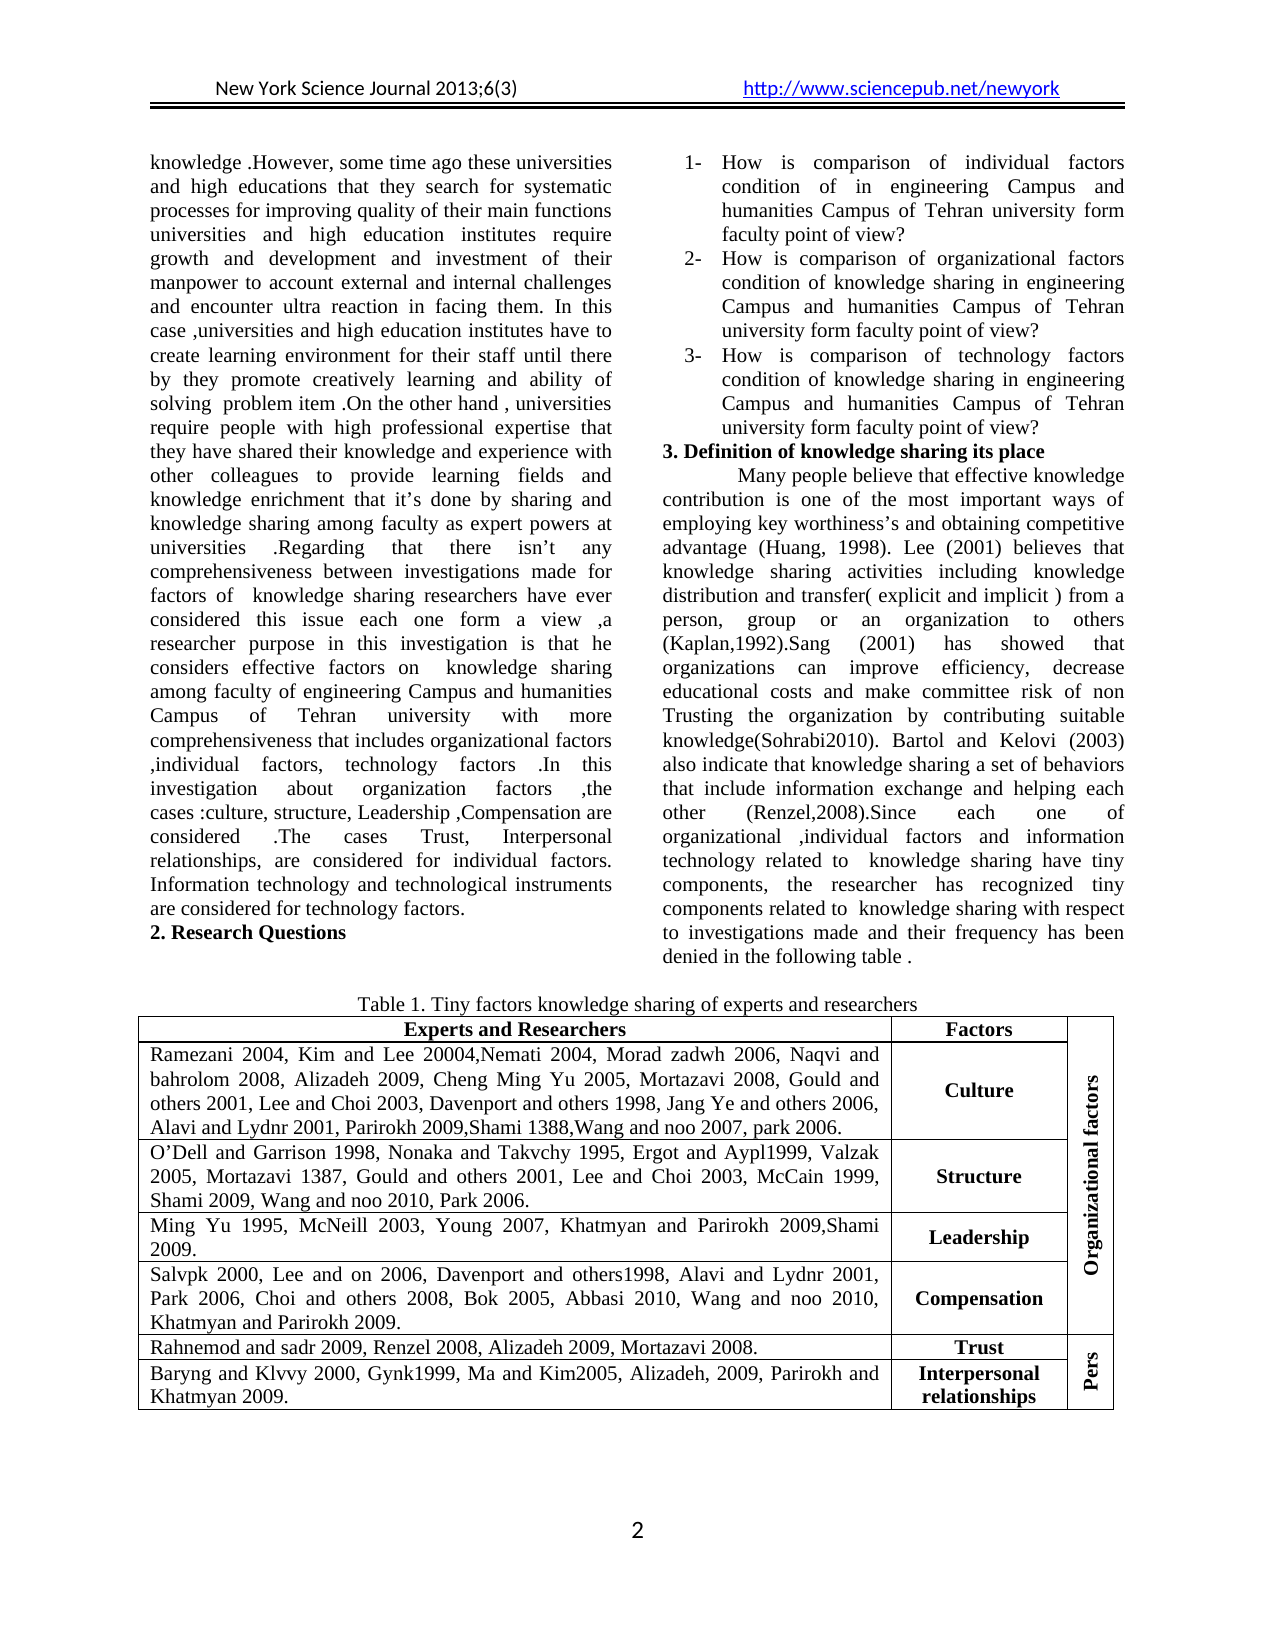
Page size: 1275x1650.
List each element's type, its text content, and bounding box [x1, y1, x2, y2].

list How is comparison of technology factors condition of knowledge sharing in engineering Campus and humanities Campus of Tehran university form faculty point of view? [684, 342, 1125, 439]
table_header Factors [892, 1017, 1067, 1041]
table_cell Salvpk 2000, Lee and on 2006, Davenport and others1998, Alavi and Lydnr 2001, Park 2006, Choi and others 2008, Bok 2005, Abbasi 2010, Wang and noo 2010, Khatmyan and Parirokh 2009. [139, 1262, 891, 1334]
text Many people believe that effective knowledge contribution is one of the most important ways of employing key worthiness’s and obtaining competitive advantage (Huang, 1998). Lee (2001) believes that knowledge sharing activities including knowledge distribution and transfer( explicit and implicit ) from a person, group or an organization to others (Kaplan,1992).Sang (2001) has showed that organizations can improve efficiency, decrease educational costs and make committee risk of non Trusting the organization by contributing suitable knowledge(Sohrabi2010). Bartol and Kelovi (2003) also indicate that knowledge sharing a set of behaviors that include information exchange and helping each other (Renzel,2008).Since each one of organizational ,individual factors and information technology related to knowledge sharing have tiny components, the researcher has recognized tiny components related to knowledge sharing with respect to investigations made and their frequency has been denied in the following table . [662, 463, 1125, 968]
table_cell Structure [892, 1140, 1067, 1212]
text 2. Research Questions [150, 920, 612, 944]
list How is comparison of organizational factors condition of knowledge sharing in engineering Campus and humanities Campus of Tehran university form faculty point of view? [684, 246, 1125, 342]
table_cell Compensation [892, 1262, 1067, 1334]
table_cell Rahnemod and sadr 2009, Renzel 2008, Alizadeh 2009, Mortazavi 2008. [139, 1335, 891, 1359]
table_header Organizational factors [1068, 1017, 1113, 1334]
table_cell Culture [892, 1043, 1067, 1139]
table_header Experts and Researchers [139, 1017, 891, 1041]
table_cell Baryng and Klvvy 2000, Gynk1999, Ma and Kim2005, Alizadeh, 2009, Parirokh and Khatmyan 2009. [139, 1360, 891, 1408]
table_cell Leadership [892, 1213, 1067, 1261]
table_cell O’Dell and Garrison 1998, Nonaka and Takvchy 1995, Ergot and Aypl1999, Valzak 2005, Mortazavi 1387, Gould and others 2001, Lee and Choi 2003, McCain 1999, Shami 2009, Wang and noo 2010, Park 2006. [139, 1140, 891, 1212]
text 3. Definition of knowledge sharing its place [662, 439, 1125, 463]
table_cell Ming Yu 1995, McNeill 2003, Young 2007, Khatmyan and Parirokh 2009,Shami 2009. [139, 1213, 891, 1261]
text Table 1. Tiny factors knowledge sharing of experts and researchers [150, 992, 1125, 1016]
table_cell Interpersonal relationships [892, 1360, 1067, 1408]
table_cell Trust [892, 1335, 1067, 1359]
list How is comparison of individual factors condition of in engineering Campus and humanities Campus of Tehran university form faculty point of view? [684, 150, 1125, 246]
table_cell Ramezani 2004, Kim and Lee 20004,Nemati 2004, Morad zadwh 2006, Naqvi and bahrolom 2008, Alizadeh 2009, Cheng Ming Yu 2005, Mortazavi 2008, Gould and others 2001, Lee and Choi 2003, Davenport and others 1998, Jang Ye and others 2006, Alavi and Lydnr 2001, Parirokh 2009,Shami 1388,Wang and noo 2007, park 2006. [139, 1043, 891, 1139]
table_cell Personal factors [1068, 1335, 1113, 1408]
